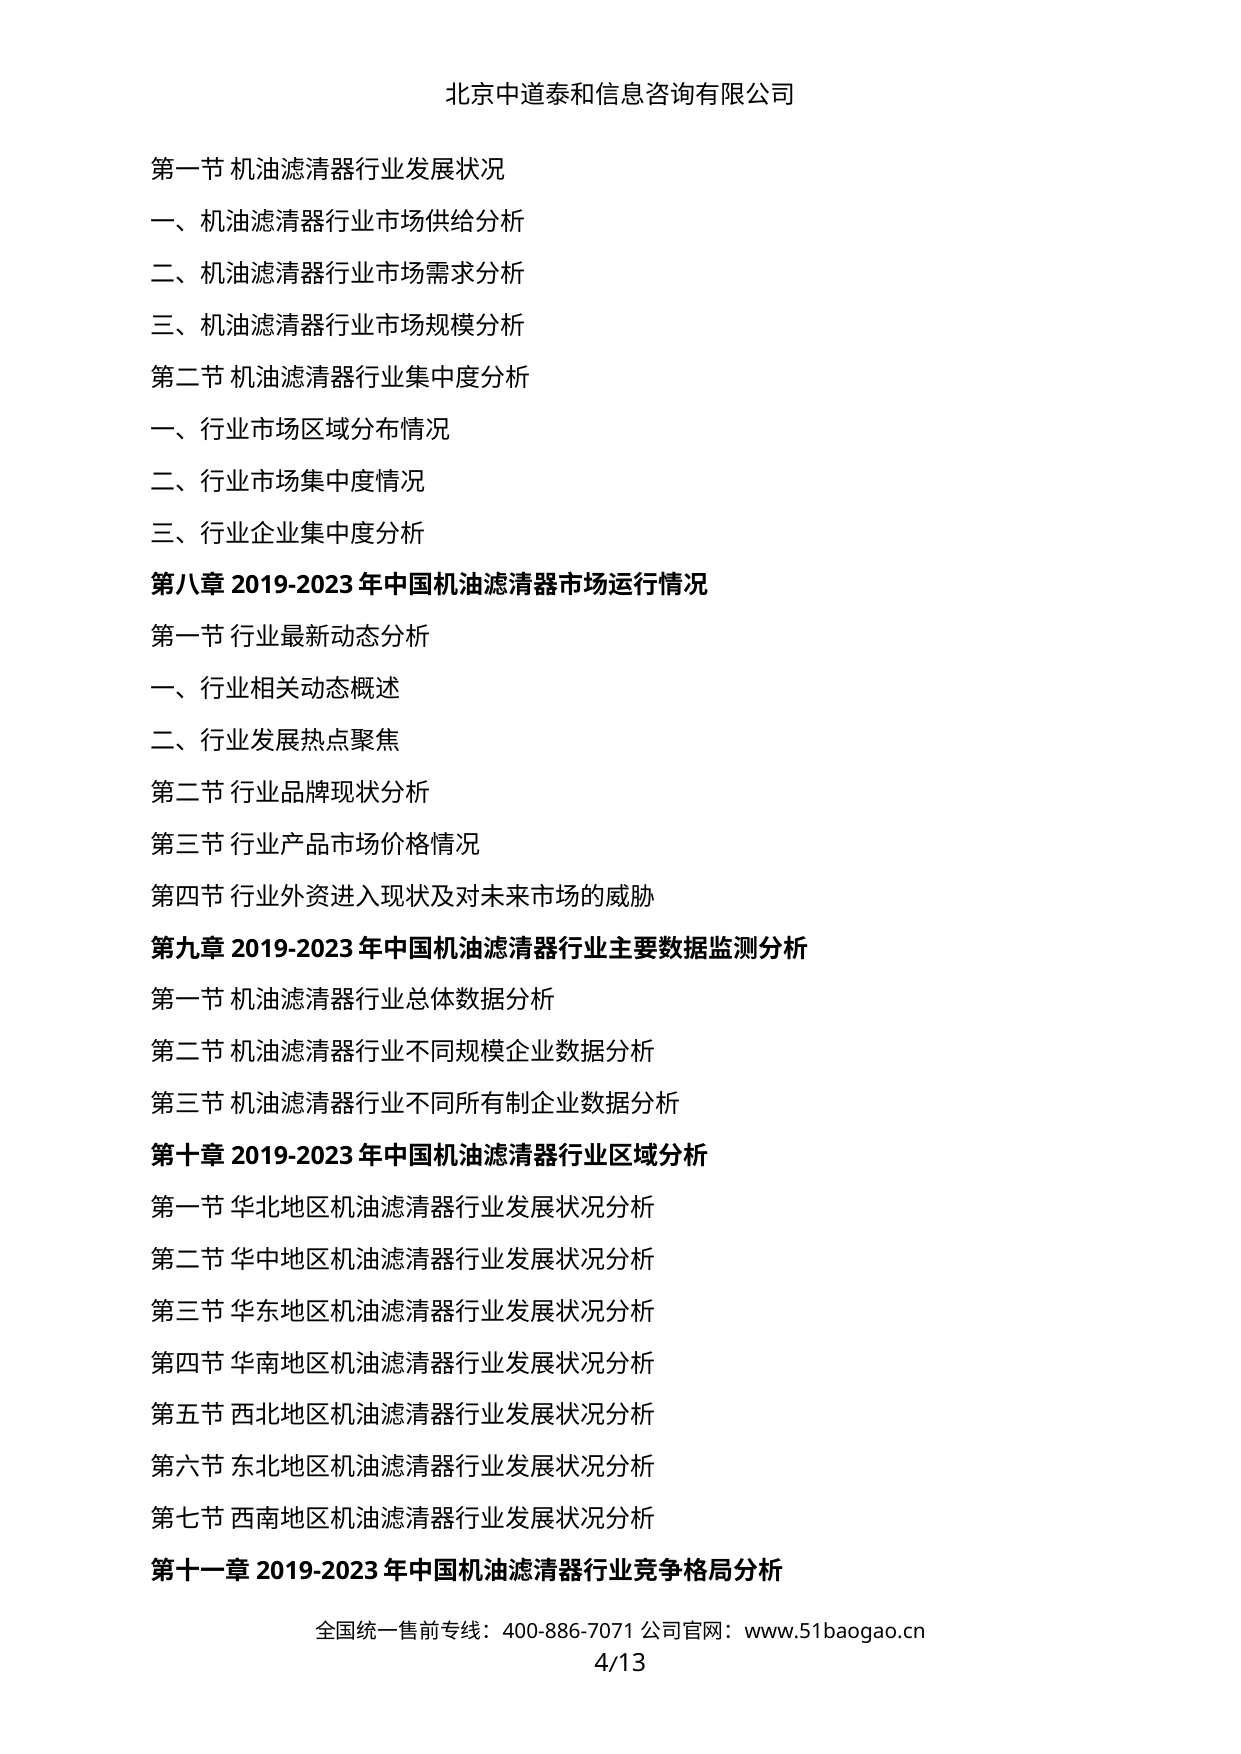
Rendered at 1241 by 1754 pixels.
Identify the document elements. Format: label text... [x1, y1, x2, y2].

text 一、行业市场区域分布情况 [150, 409, 1090, 446]
text 第六节 东北地区机油滤清器行业发展状况分析 [150, 1447, 1090, 1483]
text 第八章 2019-2023年中国机油滤清器市场运行情况 [150, 565, 1090, 601]
text 第一节 行业最新动态分析 [150, 617, 1090, 653]
text 二、机油滤清器行业市场需求分析 [150, 254, 1090, 290]
text 第十章 2019-2023年中国机油滤清器行业区域分析 [150, 1136, 1090, 1172]
text 第三节 行业产品市场价格情况 [150, 824, 1090, 861]
text 第一节 华北地区机油滤清器行业发展状况分析 [150, 1187, 1090, 1224]
text 第二节 华中地区机油滤清器行业发展状况分析 [150, 1239, 1090, 1276]
text 一、行业相关动态概述 [150, 669, 1090, 705]
text 第五节 西北地区机油滤清器行业发展状况分析 [150, 1395, 1090, 1431]
text 第九章 2019-2023年中国机油滤清器行业主要数据监测分析 [150, 928, 1090, 964]
text 第二节 行业品牌现状分析 [150, 772, 1090, 809]
text 二、行业市场集中度情况 [150, 461, 1090, 497]
text 二、行业发展热点聚焦 [150, 721, 1090, 757]
text 第一节 机油滤清器行业总体数据分析 [150, 980, 1090, 1016]
text 第三节 机油滤清器行业不同所有制企业数据分析 [150, 1084, 1090, 1120]
text 第四节 华南地区机油滤清器行业发展状况分析 [150, 1343, 1090, 1379]
text 第二节 机油滤清器行业不同规模企业数据分析 [150, 1032, 1090, 1068]
text 第三节 华东地区机油滤清器行业发展状况分析 [150, 1291, 1090, 1327]
text 第二节 机油滤清器行业集中度分析 [150, 357, 1090, 394]
text 第十一章 2019-2023年中国机油滤清器行业竞争格局分析 [150, 1551, 1090, 1587]
text 一、机油滤清器行业市场供给分析 [150, 202, 1090, 238]
text 第一节 机油滤清器行业发展状况 [150, 150, 1090, 186]
text 第四节 行业外资进入现状及对未来市场的威胁 [150, 876, 1090, 912]
text 第七节 西南地区机油滤清器行业发展状况分析 [150, 1499, 1090, 1535]
text 三、行业企业集中度分析 [150, 513, 1090, 549]
text 三、机油滤清器行业市场规模分析 [150, 306, 1090, 342]
